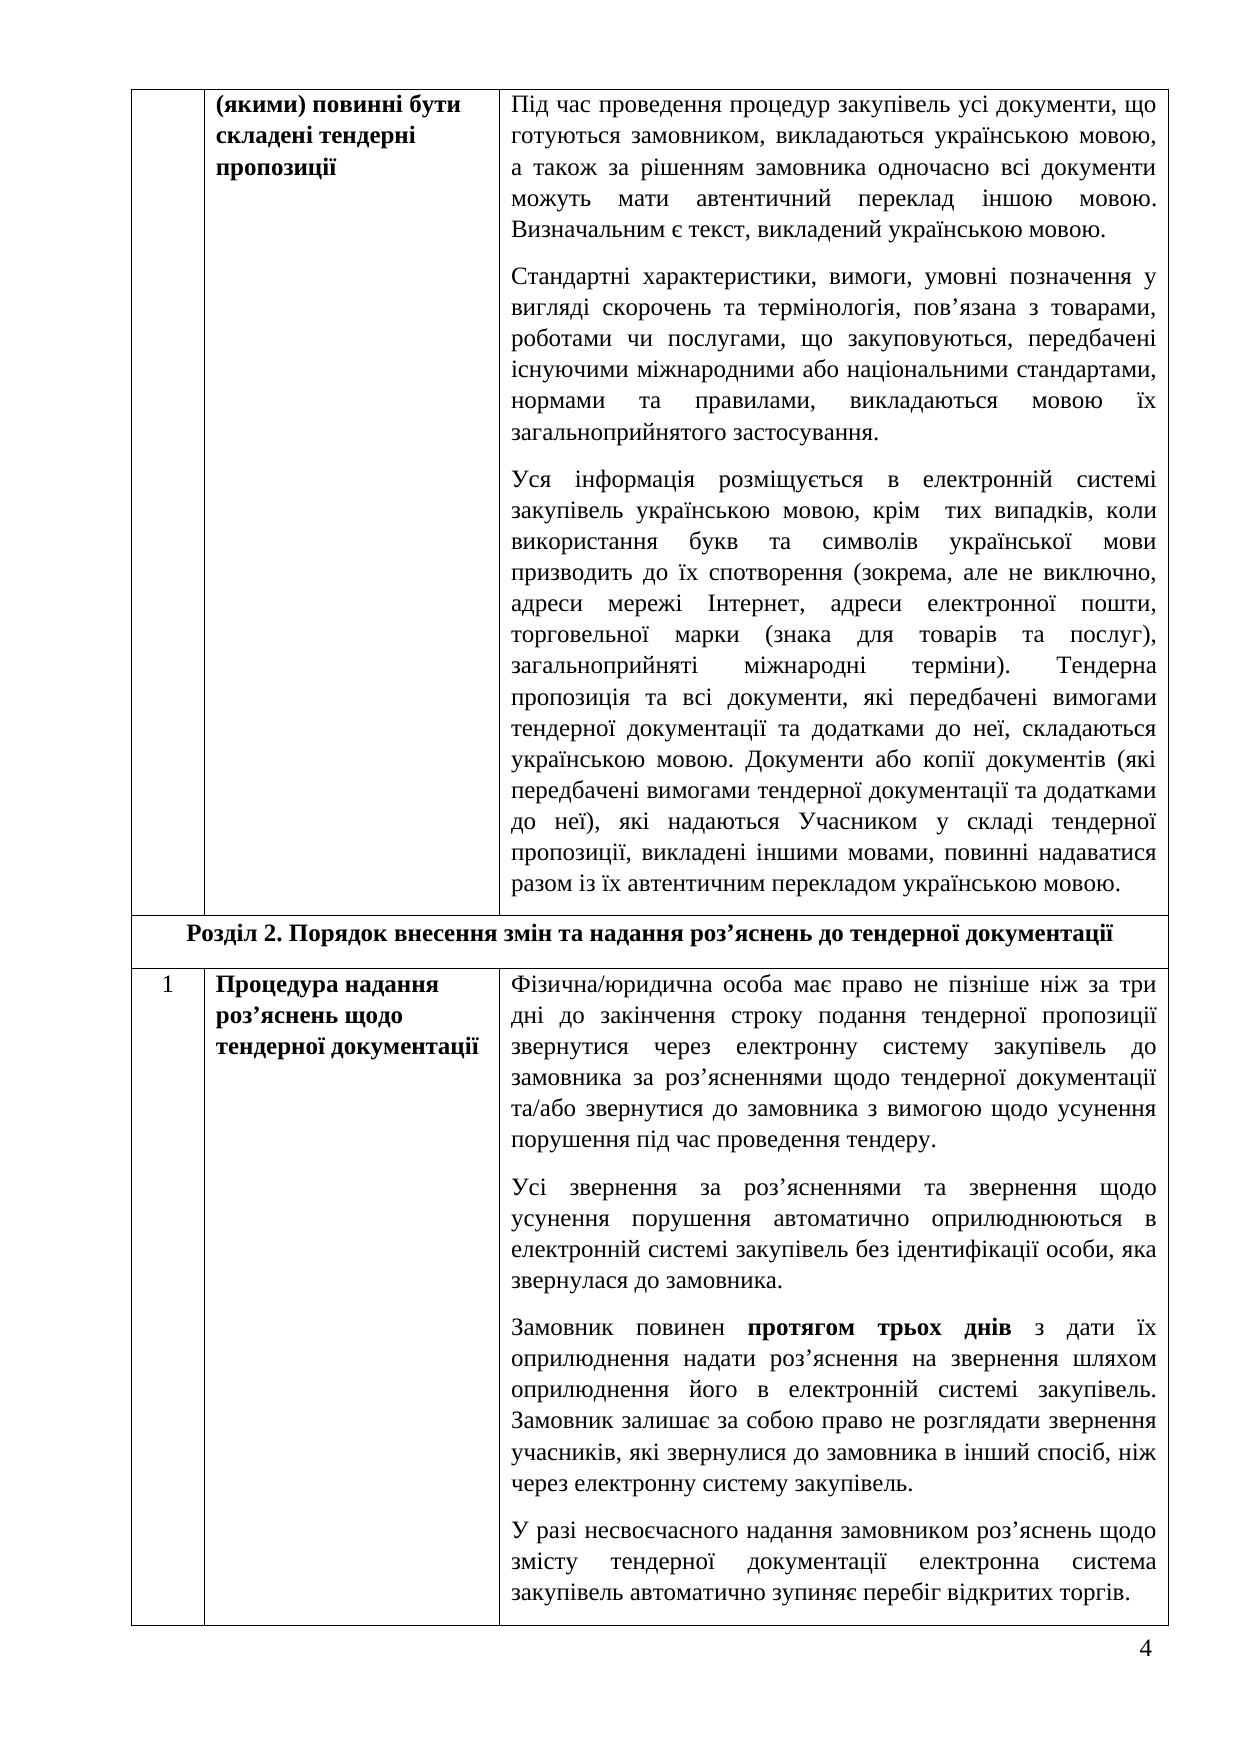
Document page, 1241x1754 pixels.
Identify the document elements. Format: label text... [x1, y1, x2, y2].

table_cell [205, 90, 499, 915]
table_cell 1 [132, 969, 204, 1625]
table_cell Розділ 2. Порядок внесення змін та надання роз’яснень до тендерної документації [132, 916, 1168, 968]
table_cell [500, 969, 1168, 1625]
table_cell 7 [132, 90, 204, 915]
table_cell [205, 969, 499, 1625]
